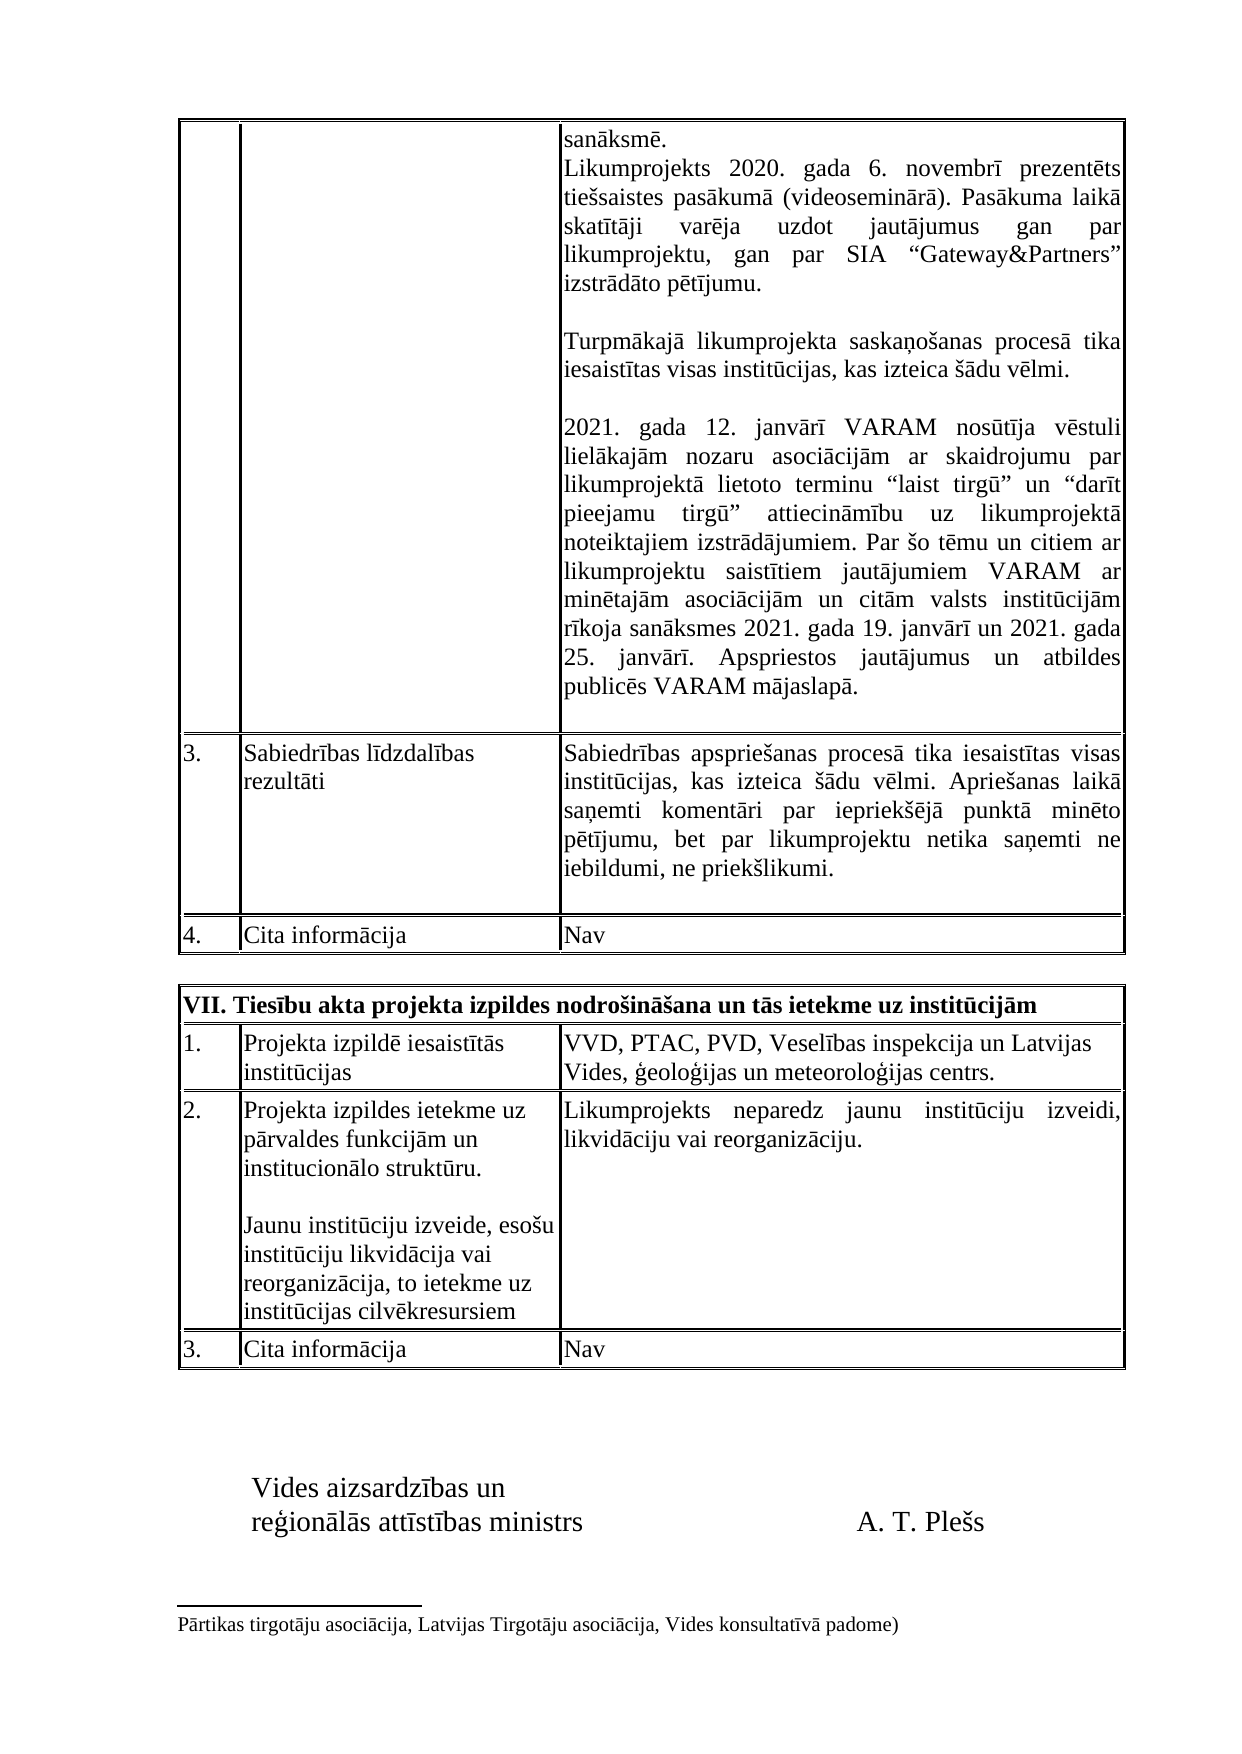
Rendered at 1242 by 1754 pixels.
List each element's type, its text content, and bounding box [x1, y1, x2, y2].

table_cell Nav [560, 1328, 1124, 1366]
table_cell Cita informācija [240, 1332, 560, 1366]
table_cell Cita informācija [240, 917, 560, 952]
table_cell VVD, PTAC, PVD, Veselības inspekcija un Latvijas Vides, ģeoloģijas un meteoroloģijas centrs. [560, 1022, 1124, 1089]
text reģionālās attīstības ministrs A. T. Plešs [177, 1504, 1153, 1537]
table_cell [240, 122, 560, 731]
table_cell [560, 122, 1123, 731]
table_cell Nav [560, 913, 1124, 952]
table_cell 2. [181, 120, 240, 731]
table_header VII. Tiesību akta projekta izpildes nodrošināšana un tās ietekme uz institūcijām [181, 987, 1123, 1022]
table_cell 1. [180, 1022, 240, 1089]
table_cell Sabiedrības līdzdalības rezultāti [242, 735, 559, 913]
table_cell 4. [181, 913, 240, 952]
table_cell 3. [181, 1328, 240, 1366]
table_cell Projekta izpildes ietekme uz pārvaldes funkcijām un institucionālo struktūru. Jaunu institūciju izveide, esošu institūciju likvidācija vai reorganizācija, to ietekme uz institūcijas cilvēkresursiem [242, 1092, 559, 1328]
table_cell Projekta izpildē iesaistītās institūcijas [242, 1025, 559, 1089]
table_cell 2. [180, 1089, 240, 1328]
table_cell Likumprojekts neparedz jaunu institūciju izveidi, likvidāciju vai reorganizāciju. [560, 1089, 1124, 1328]
table_cell 3. [181, 731, 239, 913]
table_cell Sabiedrības apspriešanas procesā tika iesaistītas visas institūcijas, kas izteica šādu vēlmi. Apriešanas laikā saņemti komentāri par iepriekšējā punktā minēto pētījumu, bet par likumprojektu netika saņemti ne iebildumi, ne priekšlikumi. [562, 731, 1124, 913]
text Vides aizsardzības un [177, 1470, 1153, 1504]
